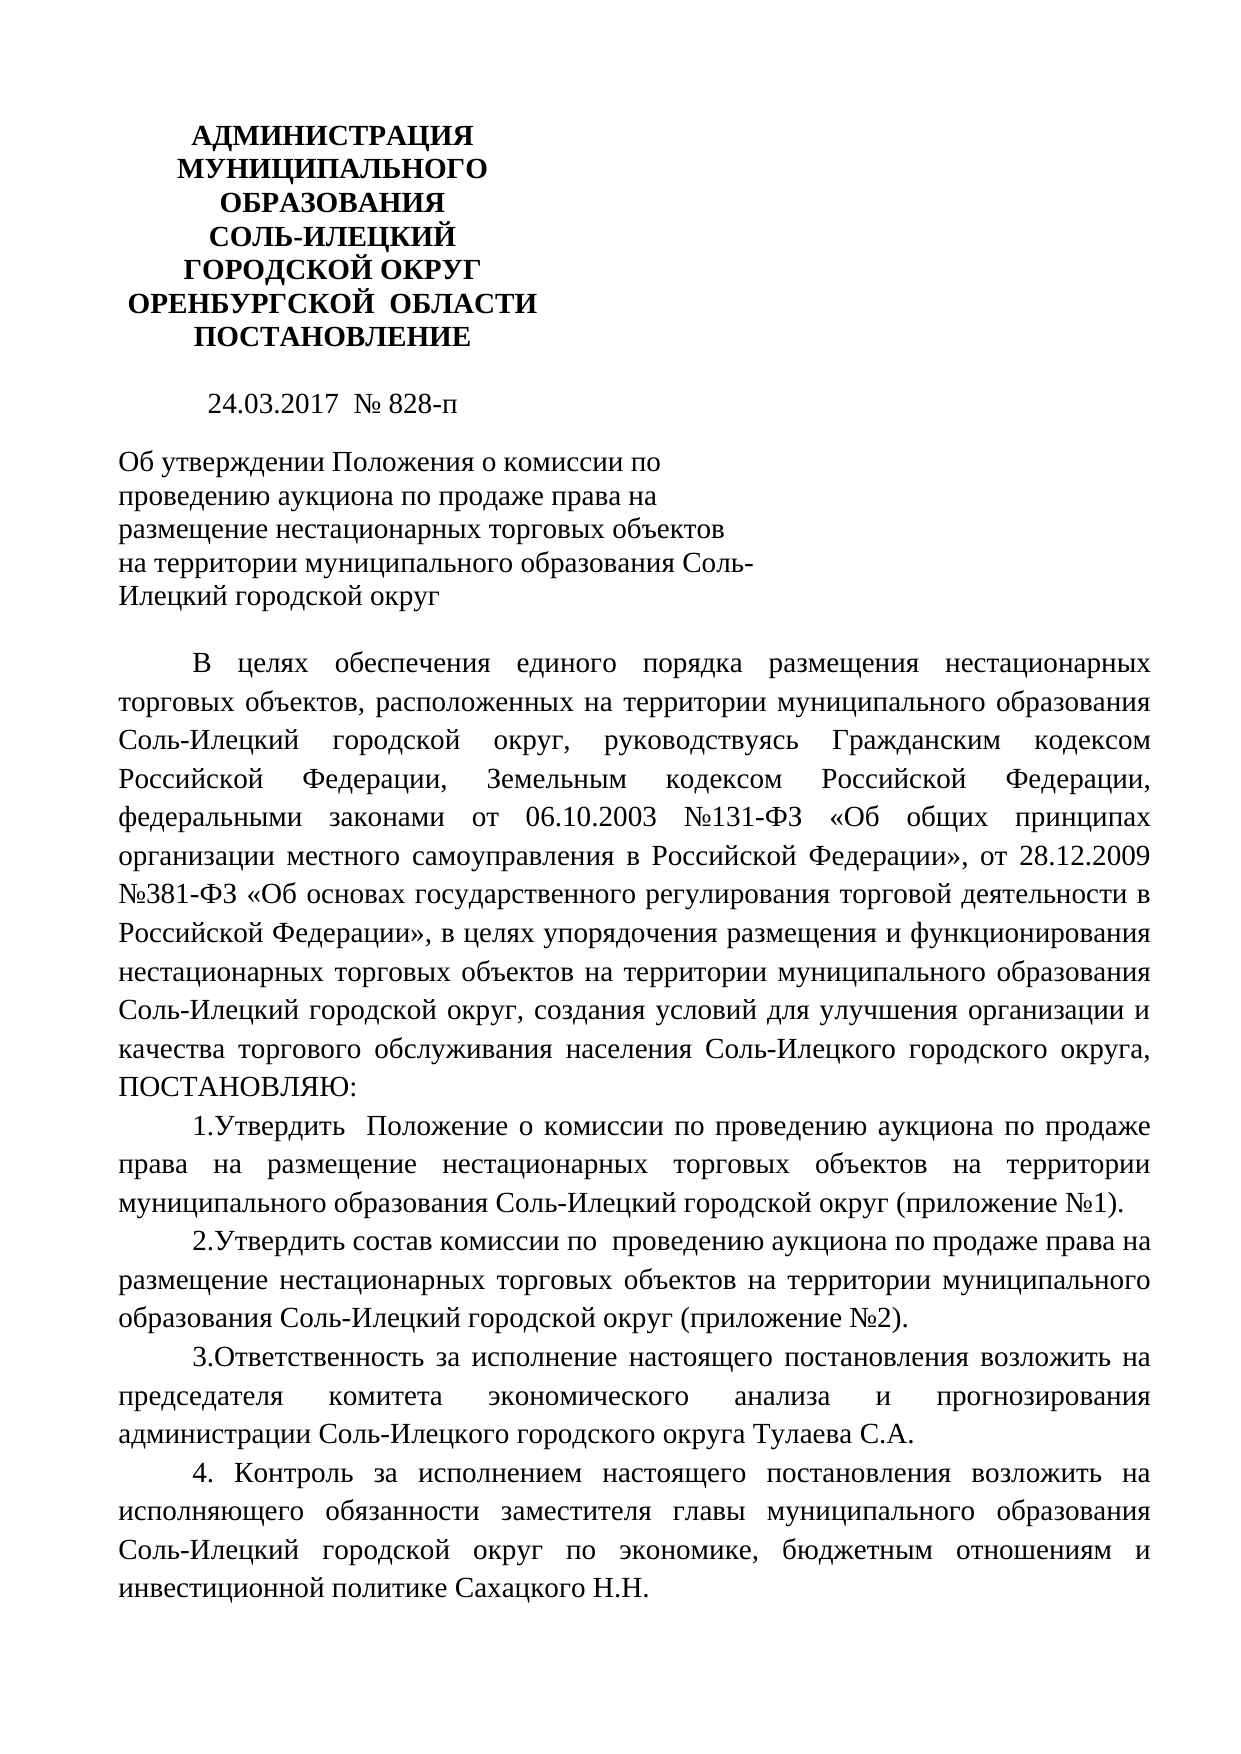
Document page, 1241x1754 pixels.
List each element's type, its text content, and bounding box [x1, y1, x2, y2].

text В целях обеспечения единого порядка размещения нестационарных торговых объектов, расположенных на территории муниципального образования Соль-Илецкий городской округ, руководствуясь Гражданским кодексом Российской Федерации, Земельным кодексом Российской Федерации, федеральными законами от 06.10.2003 №131-ФЗ «Об общих принципах организации местного самоуправления в Российской Федерации», от 28.12.2009 №381-ФЗ «Об основах государственного регулирования торговой деятельности в Российской Федерации», в целях упорядочения размещения и функционирования нестационарных торговых объектов на территории муниципального образования Соль-Илецкий городской округ, создания условий для улучшения организации и качества торгового обслуживания населения Соль-Илецкого городского округа, ПОСТАНОВЛЯЮ: [118, 645, 1152, 1103]
text 4. Контроль за исполнением настоящего постановления возложить на исполняющего обязанности заместителя главы муниципального образования Соль-Илецкий городской округ по экономике, бюджетным отношениям и инвестиционной политике Сахацкого Н.Н. [118, 1455, 1152, 1604]
table_header АДМИНИСТРАЦИЯ МУНИЦИПАЛЬНОГО ОБРАЗОВАНИЯ СОЛЬ-ИЛЕЦКИЙ ГОРОДСКОЙ ОКРУГ ОРЕНБУРГСКОЙ ОБЛАСТИ ПОСТАНОВЛЕНИЕ 24.03.2017 № 828-п [111, 118, 554, 444]
text Об утверждении Положения о комиссии по проведению аукциона по продаже права на размещение нестационарных торговых объектов [118, 444, 768, 545]
text 3.Ответственность за исполнение настоящего постановления возложить на председателя комитета экономического анализа и прогнозирования администрации Соль-Илецкого городского округа Тулаева С.А. [118, 1339, 1152, 1450]
text 1.Утвердить Положение о комиссии по проведению аукциона по продаже права на размещение нестационарных торговых объектов на территории муниципального образования Соль-Илецкий городской округ (приложение №1). [118, 1108, 1152, 1218]
text на территории муниципального образования Соль-Илецкий городской округ [118, 545, 768, 612]
text 2.Утвердить состав комиссии по проведению аукциона по продаже права на размещение нестационарных торговых объектов на территории муниципального образования Соль-Илецкий городской округ (приложение №2). [118, 1223, 1152, 1334]
